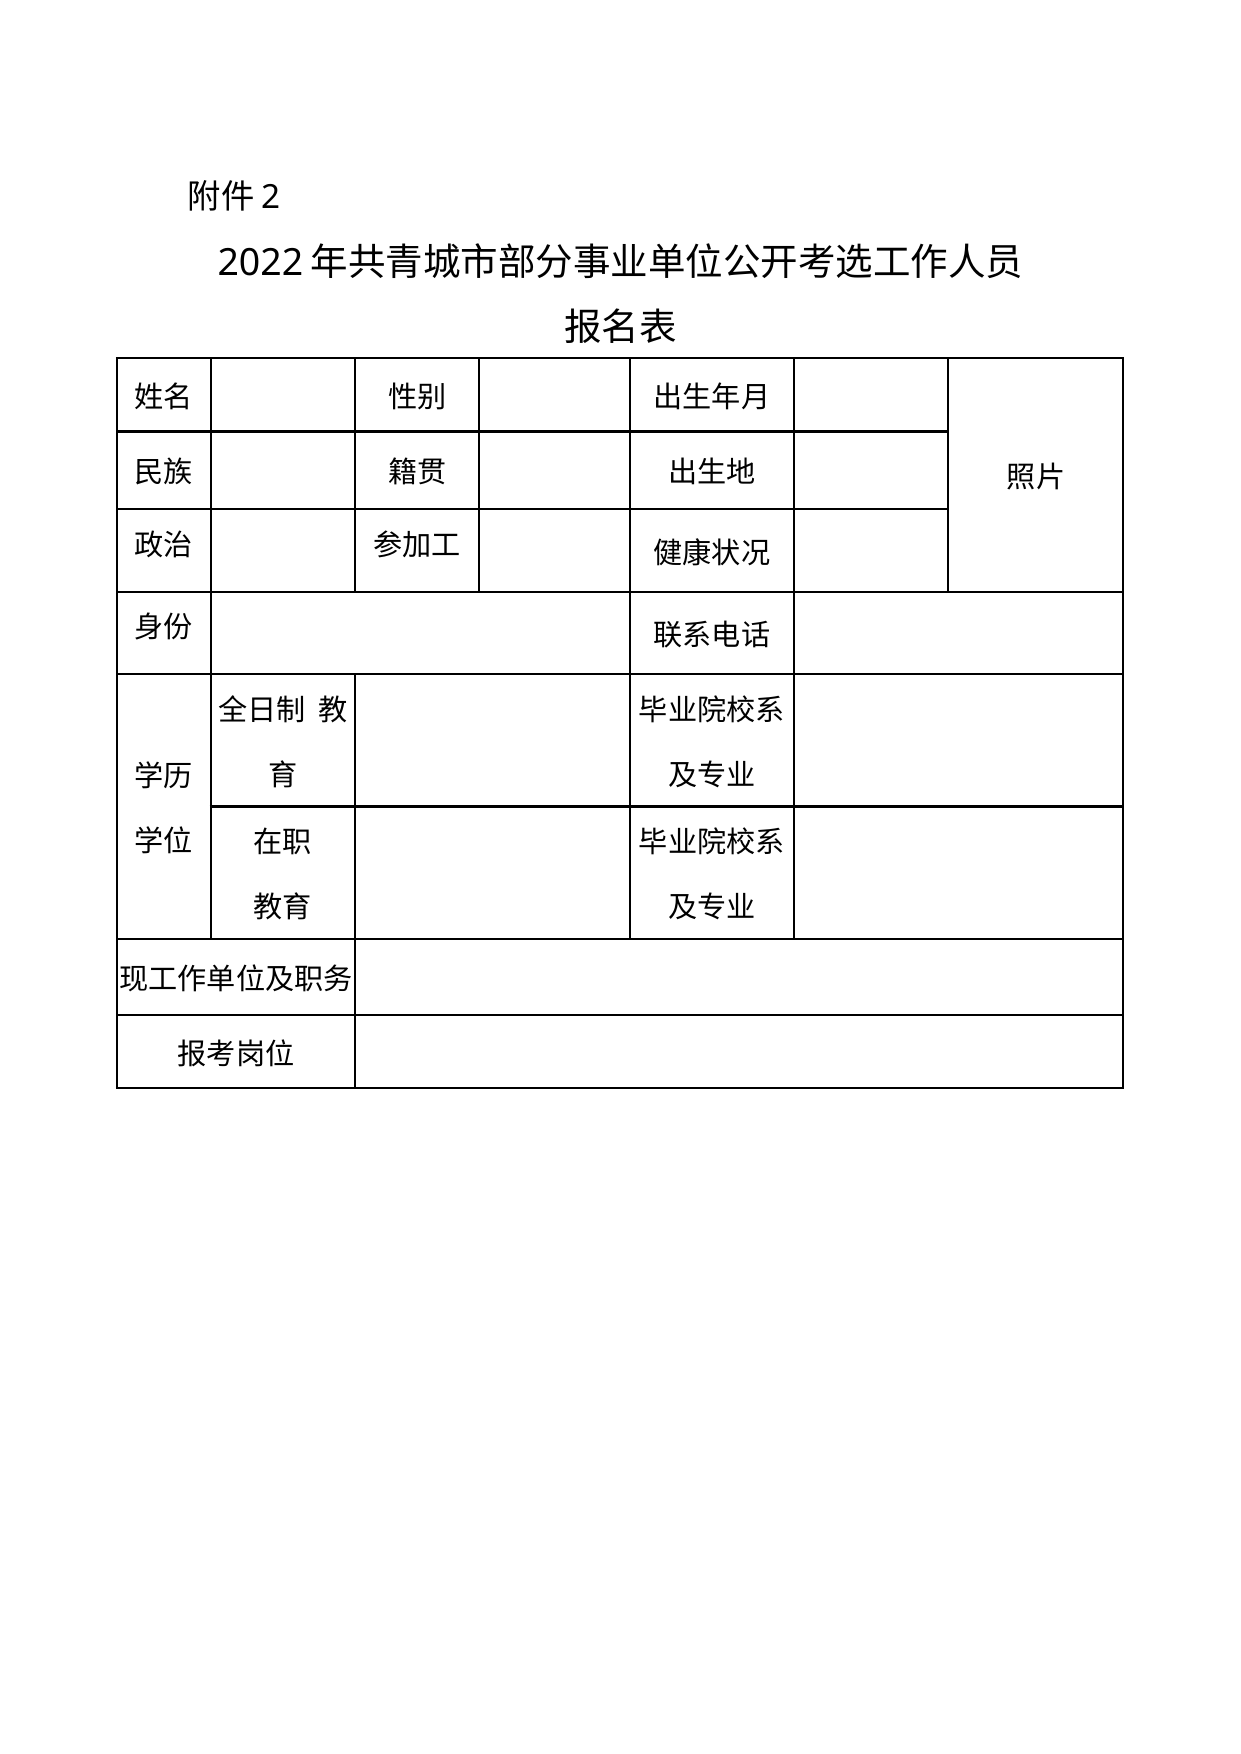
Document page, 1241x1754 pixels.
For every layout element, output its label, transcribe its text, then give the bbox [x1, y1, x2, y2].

table_cell [795, 593, 1122, 673]
table_cell [356, 675, 629, 805]
table_cell [480, 510, 629, 591]
table_cell [795, 510, 947, 591]
table_header 性别 [356, 359, 478, 430]
subtitle 2022年共青城市部分事业单位公开考选工作人员 [187, 227, 1053, 292]
table_cell 在职 教育 [212, 808, 354, 937]
subtitle 报名表 [187, 292, 1053, 357]
table_header [795, 359, 947, 430]
table_cell [356, 940, 1122, 1013]
table_cell 籍贯 [356, 433, 478, 508]
table_cell [356, 808, 629, 937]
table_cell [212, 510, 354, 591]
table_cell 毕业院校系 及专业 [631, 675, 793, 805]
table_cell 学历 学位 [118, 675, 210, 937]
table_cell [795, 675, 1122, 805]
table_cell 健康状况 [631, 510, 793, 591]
table_cell 出生地 [631, 433, 793, 508]
table_cell [480, 433, 629, 508]
table_cell [212, 593, 629, 673]
table_cell [795, 433, 947, 508]
table_header [212, 359, 354, 430]
text 附件2 [187, 162, 1053, 227]
table_header 出生年月 [631, 359, 793, 430]
table_cell 报考岗位 [118, 1016, 354, 1087]
table_cell [356, 1016, 1122, 1087]
table_header 姓名 [118, 359, 210, 430]
table_cell [795, 808, 1122, 937]
table_cell 毕业院校系 及专业 [631, 808, 793, 937]
table_cell 联系电话 [631, 593, 793, 673]
table_cell 现工作单位及职务 [118, 940, 354, 1013]
table_header [480, 359, 629, 430]
table_cell 参加工 作时间 [356, 510, 478, 591]
table_cell 全日制 教育 [212, 675, 354, 805]
table_cell 身份 证号 [118, 593, 210, 673]
table_header 照片 [949, 359, 1122, 591]
table_cell [212, 433, 354, 508]
table_cell 政治 面貌 [118, 510, 210, 591]
table_cell 民族 [118, 433, 210, 508]
